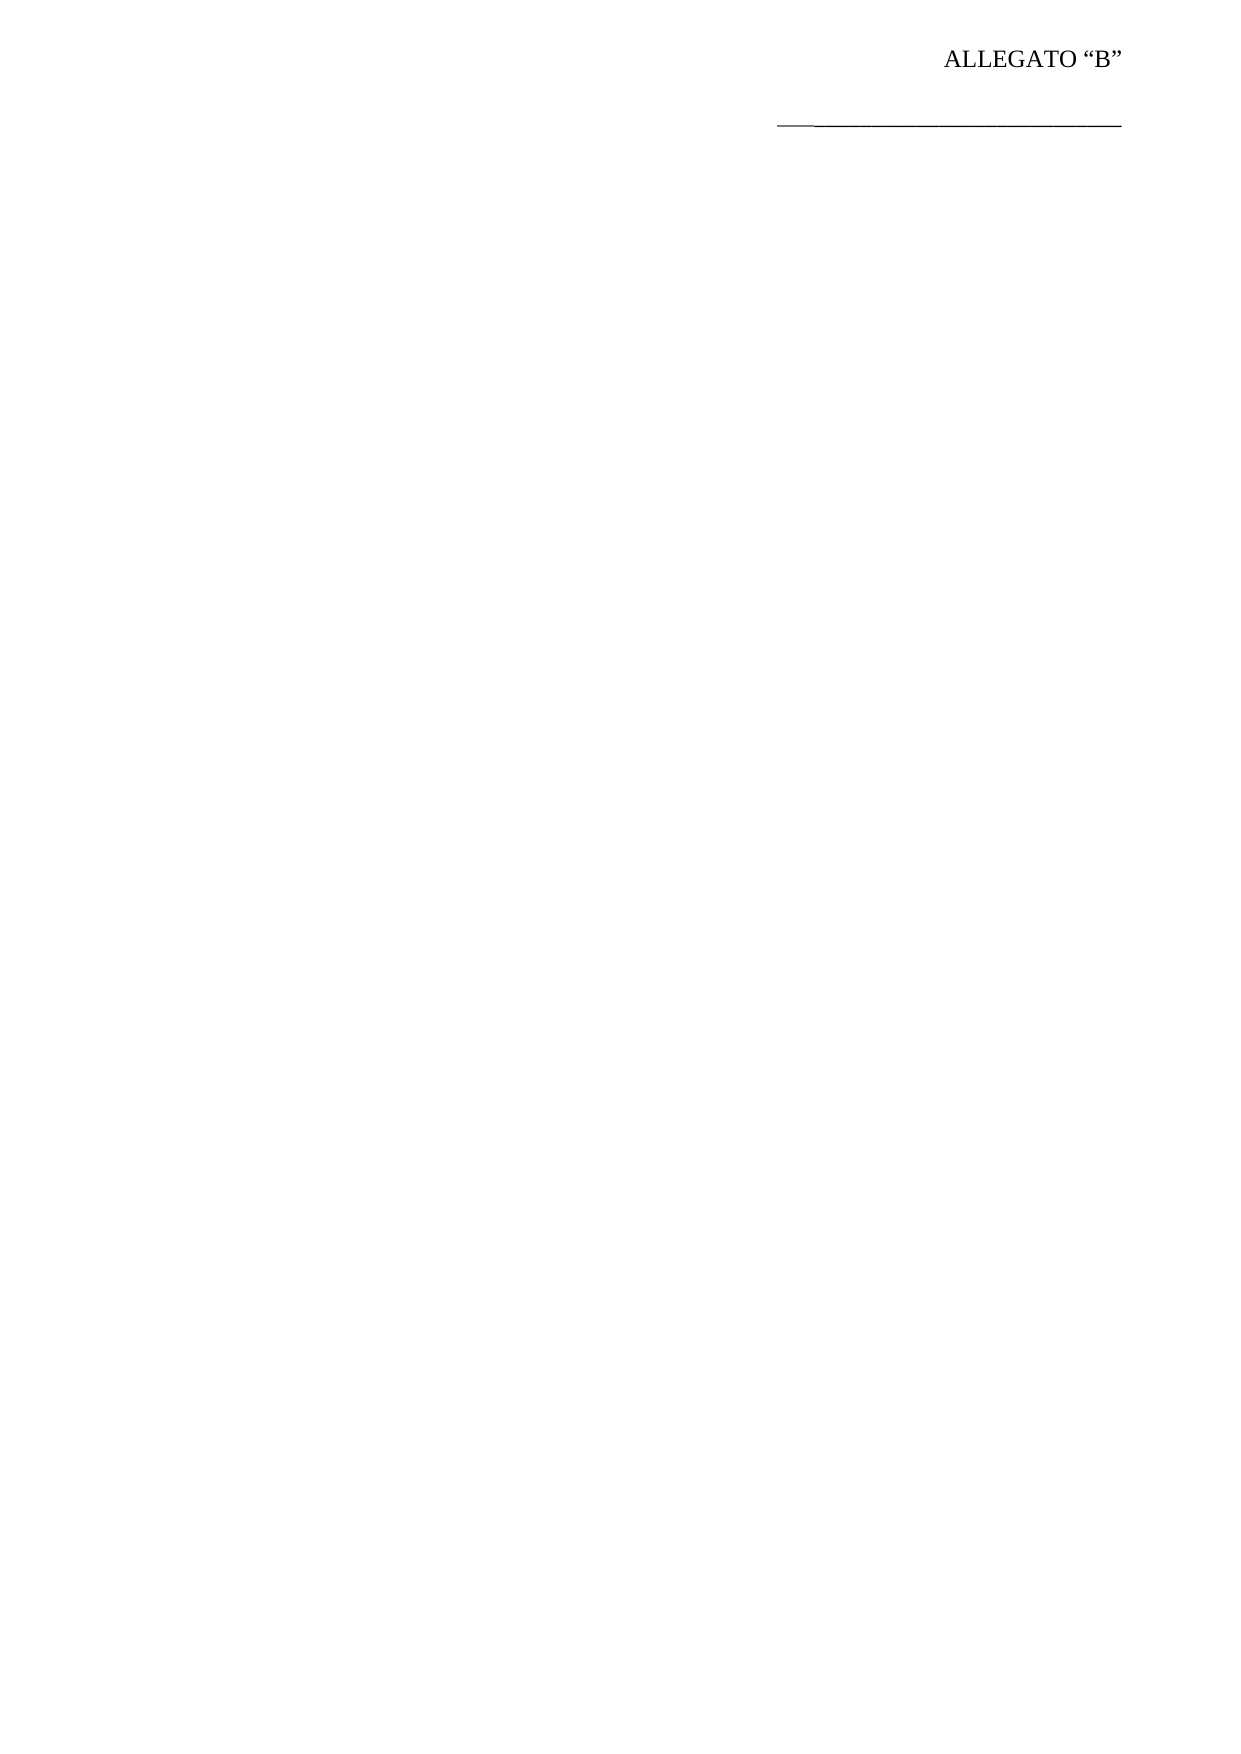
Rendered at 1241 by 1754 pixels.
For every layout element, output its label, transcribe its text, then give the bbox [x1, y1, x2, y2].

text _______________________________ [634, 102, 1122, 130]
